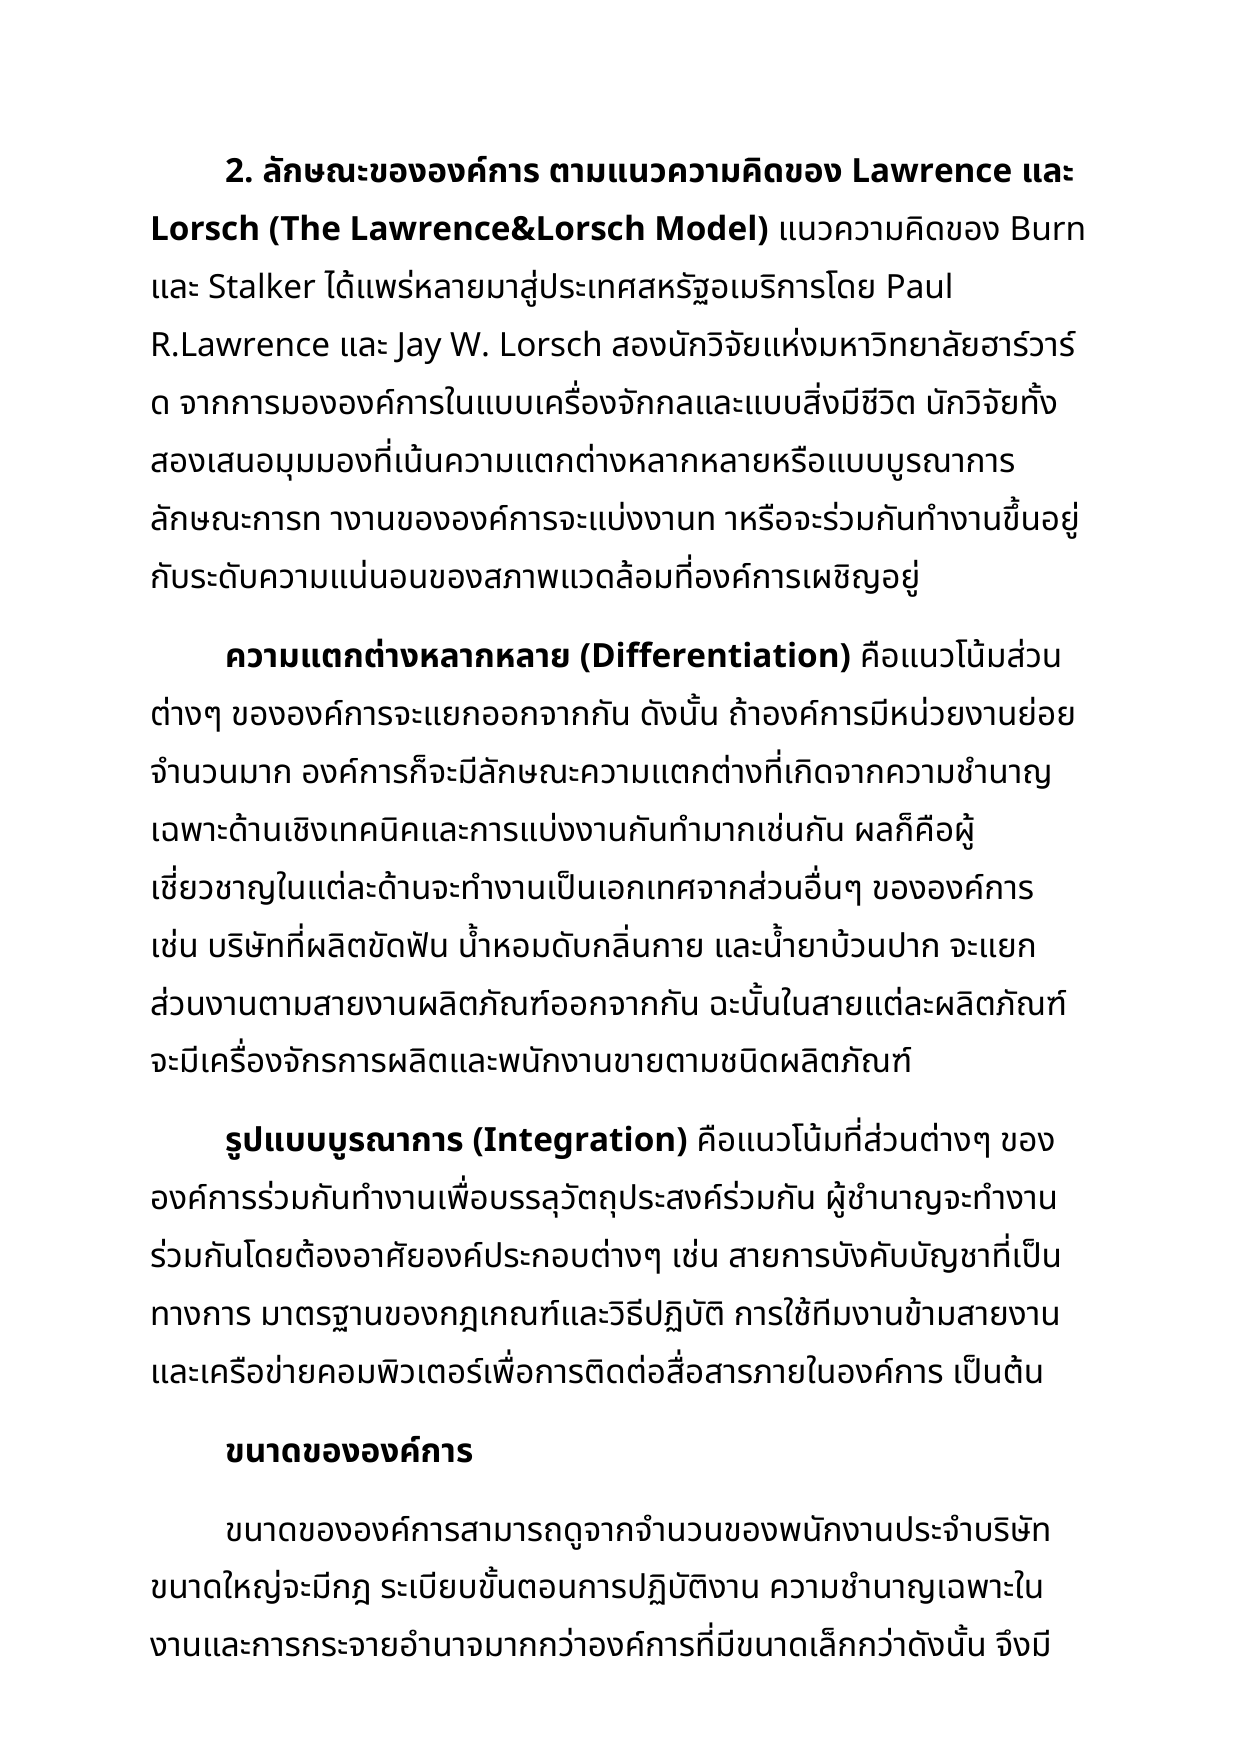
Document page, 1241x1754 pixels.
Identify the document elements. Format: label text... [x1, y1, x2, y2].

text รูปแบบบูรณาการ (Integration) คือแนวโน้มที่ส่วนต่างๆ ขององค์การร่วมกันทำงานเพื่อบรรลุวัตถุประสงค์ร่วมกัน ผู้ชำนาญจะทำงานร่วมกันโดยต้องอาศัยองค์ประกอบต่างๆ เช่น สายการบังคับบัญชาที่เป็นทางการ มาตรฐานของกฎเกณฑ์และวิธีปฏิบัติ การใช้ทีมงานข้ามสายงานและเครือข่ายคอมพิวเตอร์เพื่อการติดต่อสื่อสารภายในองค์การ เป็นต้น [150, 1116, 1090, 1398]
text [150, 1506, 1090, 1672]
text 2. ลักษณะขององค์การ ตามแนวความคิดของ Lawrence และ Lorsch (The Lawrence&Lorsch Model) แนวความคิดของ Burn และ Stalker ได้แพร่หลายมาสู่ประเทศสหรัฐอเมริการโดย Paul R.Lawrence และ Jay W. Lorsch สองนักวิจัยแห่งมหาวิทยาลัยฮาร์วาร์ด จากการมององค์การในแบบเครื่องจักกลและแบบสิ่งมีชีวิต นักวิจัยทั้งสองเสนอมุมมองที่เน้นความแตกต่างหลากหลายหรือแบบบูรณาการ ลักษณะการท างานขององค์การจะแบ่งงานท าหรือจะร่วมกันทำงานขึ้นอยู่กับระดับความแน่นอนของสภาพแวดล้อมที่องค์การเผชิญอยู่ [150, 147, 1090, 603]
text ความแตกต่างหลากหลาย (Differentiation) คือแนวโน้มส่วนต่างๆ ขององค์การจะแยกออกจากกัน ดังนั้น ถ้าองค์การมีหน่วยงานย่อยจำนวนมาก องค์การก็จะมีลักษณะความแตกต่างที่เกิดจากความชำนาญเฉพาะด้านเชิงเทคนิคและการแบ่งงานกันทำมากเช่นกัน ผลก็คือผู้เชี่ยวชาญในแต่ละด้านจะทำงานเป็นเอกเทศจากส่วนอื่นๆ ขององค์การ เช่น บริษัทที่ผลิตขัดฟัน น้ำหอมดับกลิ่นกาย และน้ำยาบ้วนปาก จะแยกส่วนงานตามสายงานผลิตภัณฑ์ออกจากกัน ฉะนั้นในสายแต่ละผลิตภัณฑ์จะมีเครื่องจักรการผลิตและพนักงานขายตามชนิดผลิตภัณฑ์ [150, 632, 1090, 1088]
text ขนาดขององค์การ [150, 1427, 1090, 1477]
